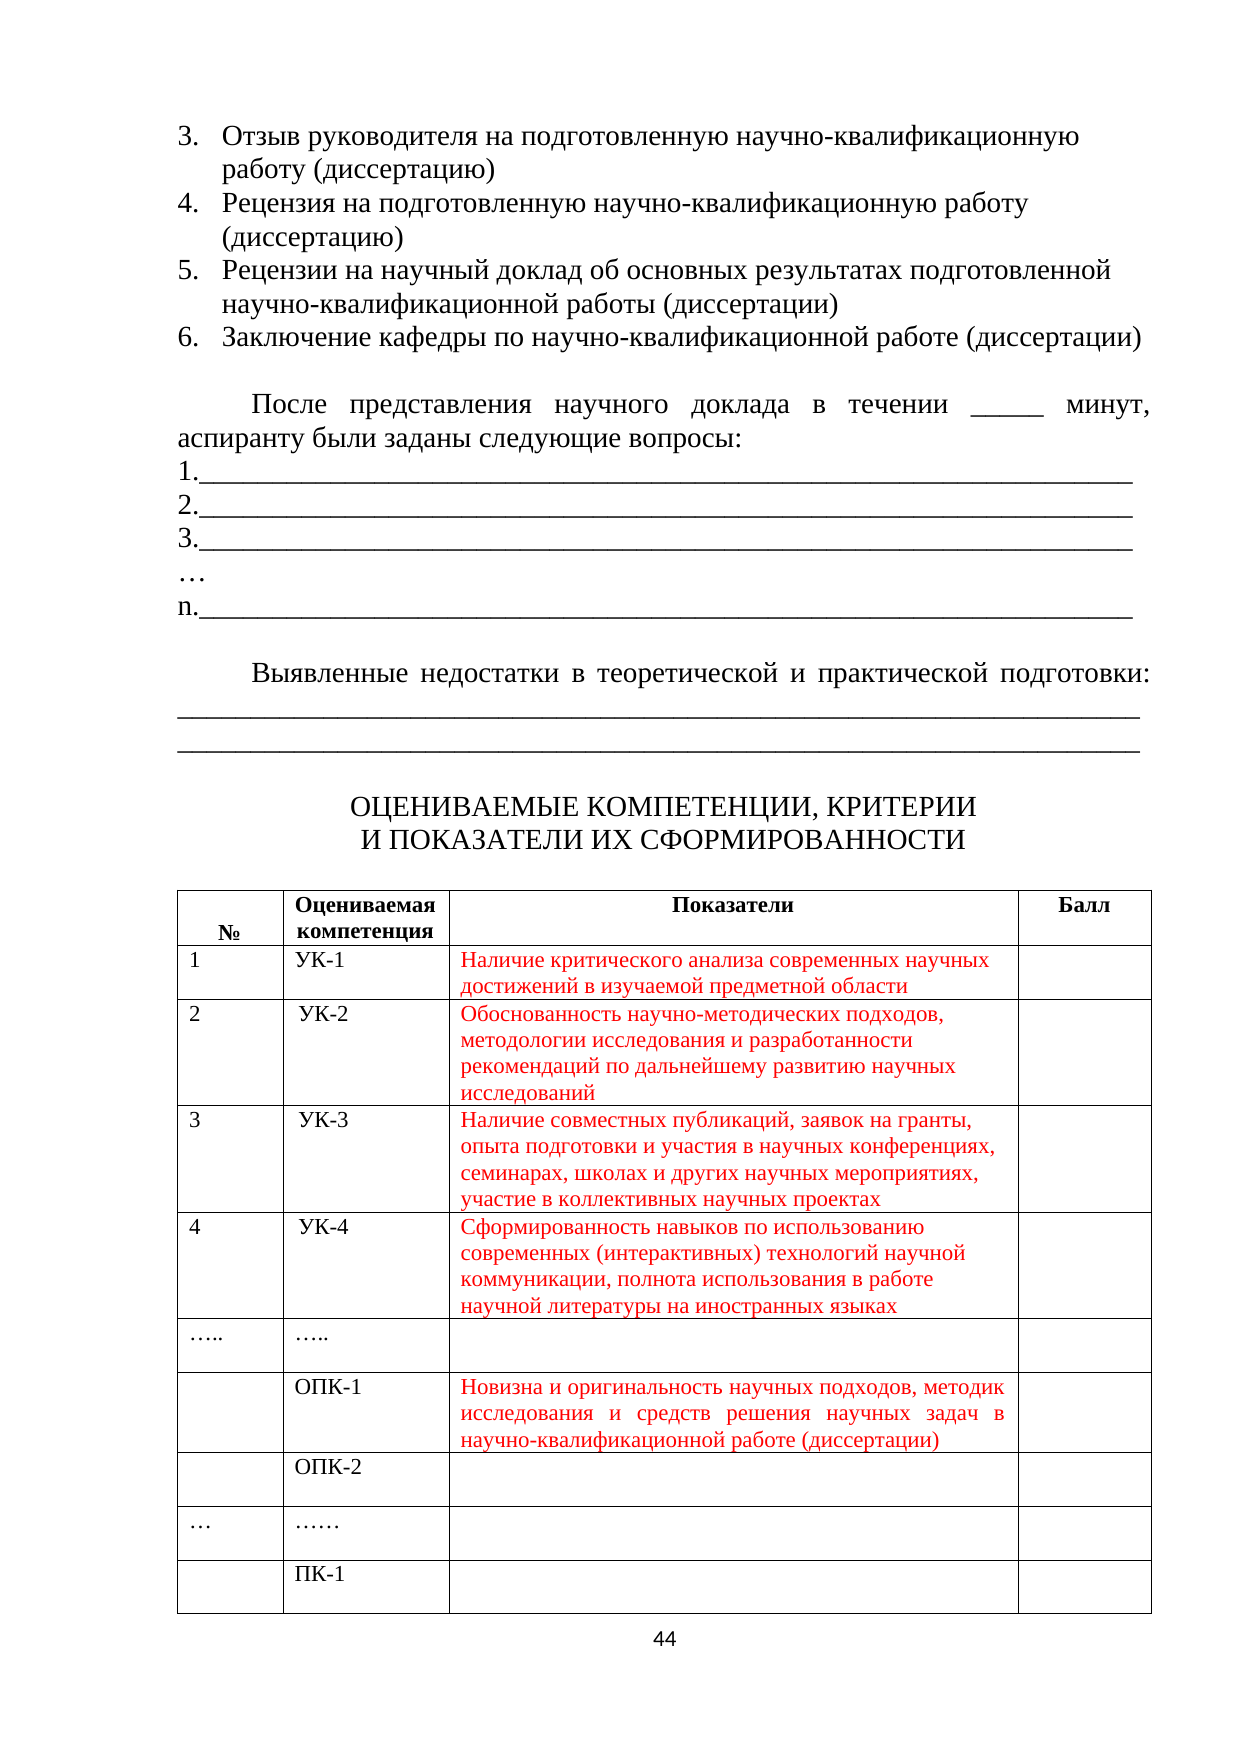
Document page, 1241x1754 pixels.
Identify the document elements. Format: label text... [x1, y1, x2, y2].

table_cell УК-4 [284, 1213, 449, 1318]
table_cell ОПК-2 [284, 1453, 449, 1506]
table_cell [450, 1453, 1018, 1506]
table_cell Обоснованность научно-методических подходов, методологии исследования и разработанности рекомендаций по дальнейшему развитию научных исследований [450, 1000, 1018, 1105]
text 3.________________________________________________________________ [177, 521, 1152, 554]
table_cell ОПК-1 [284, 1373, 449, 1452]
text После представления научного доклада в течении _____ минут, аспиранту были заданы следующие вопросы: [177, 386, 1152, 453]
table_cell [178, 1373, 283, 1452]
table_cell [1019, 1561, 1151, 1613]
table_cell [1019, 1373, 1151, 1452]
table_cell [178, 1453, 283, 1506]
table_cell [1019, 1106, 1151, 1212]
text … [177, 554, 1152, 588]
table_cell УК-2 [284, 1000, 449, 1105]
table_header Балл [1019, 891, 1151, 945]
list Рецензии на научный доклад об основных результатах подготовленной научно-квалификационной работы (диссертации) [177, 252, 1152, 319]
table_cell [1019, 1319, 1151, 1372]
table_cell ….. [178, 1319, 283, 1372]
table_header Оцениваемая компетенция [284, 891, 449, 945]
text 2.________________________________________________________________ [177, 487, 1152, 521]
table_cell 4 [178, 1213, 283, 1318]
table_cell [1019, 1213, 1151, 1318]
table_cell Новизна и оригинальность научных подходов, методик исследования и средств решения научных задач в научно-квалификационной работе (диссертации) [450, 1373, 1018, 1452]
table_cell … [178, 1507, 283, 1559]
table_cell 1 [178, 946, 283, 999]
table_cell [1019, 1507, 1151, 1559]
text ОЦЕНИВАЕМЫЕ КОМПЕТЕНЦИИ, КРИТЕРИИ [177, 789, 1149, 822]
table_cell [1019, 946, 1151, 999]
table_cell [1019, 1453, 1151, 1506]
text n.________________________________________________________________ [177, 588, 1152, 621]
table_header Показатели [450, 891, 1018, 945]
table_cell [1019, 1000, 1151, 1105]
list Рецензия на подготовленную научно-квалификационную работу (диссертацию) [177, 185, 1152, 252]
table_cell Сформированность навыков по использованию современных (интерактивных) технологий научной коммуникации, полнота использования в работе научной литературы на иностранных языках [450, 1213, 1018, 1318]
table_cell УК-1 [284, 946, 449, 999]
table_cell 3 [178, 1106, 283, 1212]
text 1.________________________________________________________________ [177, 453, 1152, 487]
table_cell …… [284, 1507, 449, 1559]
list Отзыв руководителя на подготовленную научно-квалификационную работу (диссертацию) [177, 118, 1152, 185]
table_cell 2 [178, 1000, 283, 1105]
table_cell УК-3 [284, 1106, 449, 1212]
text Выявленные недостатки в теоретической и практической подготовки: ____________________________________________________________________________________________________________________________________ [177, 655, 1152, 755]
table_cell Наличие критического анализа современных научных достижений в изучаемой предметной области [450, 946, 1018, 999]
table_header № [178, 891, 283, 945]
table_cell [450, 1319, 1018, 1372]
text И ПОКАЗАТЕЛИ ИХ СФОРМИРОВАННОСТИ [177, 822, 1149, 856]
list Заключение кафедры по научно-квалификационной работе (диссертации) [177, 319, 1152, 353]
table_cell Наличие совместных публикаций, заявок на гранты, опыта подготовки и участия в научных конференциях, семинарах, школах и других научных мероприятиях, участие в коллективных научных проектах [450, 1106, 1018, 1212]
table_cell ПК-1 [284, 1561, 449, 1613]
table_cell [178, 1561, 283, 1613]
table_cell ….. [284, 1319, 449, 1372]
table_cell [450, 1507, 1018, 1559]
table_cell [450, 1561, 1018, 1613]
